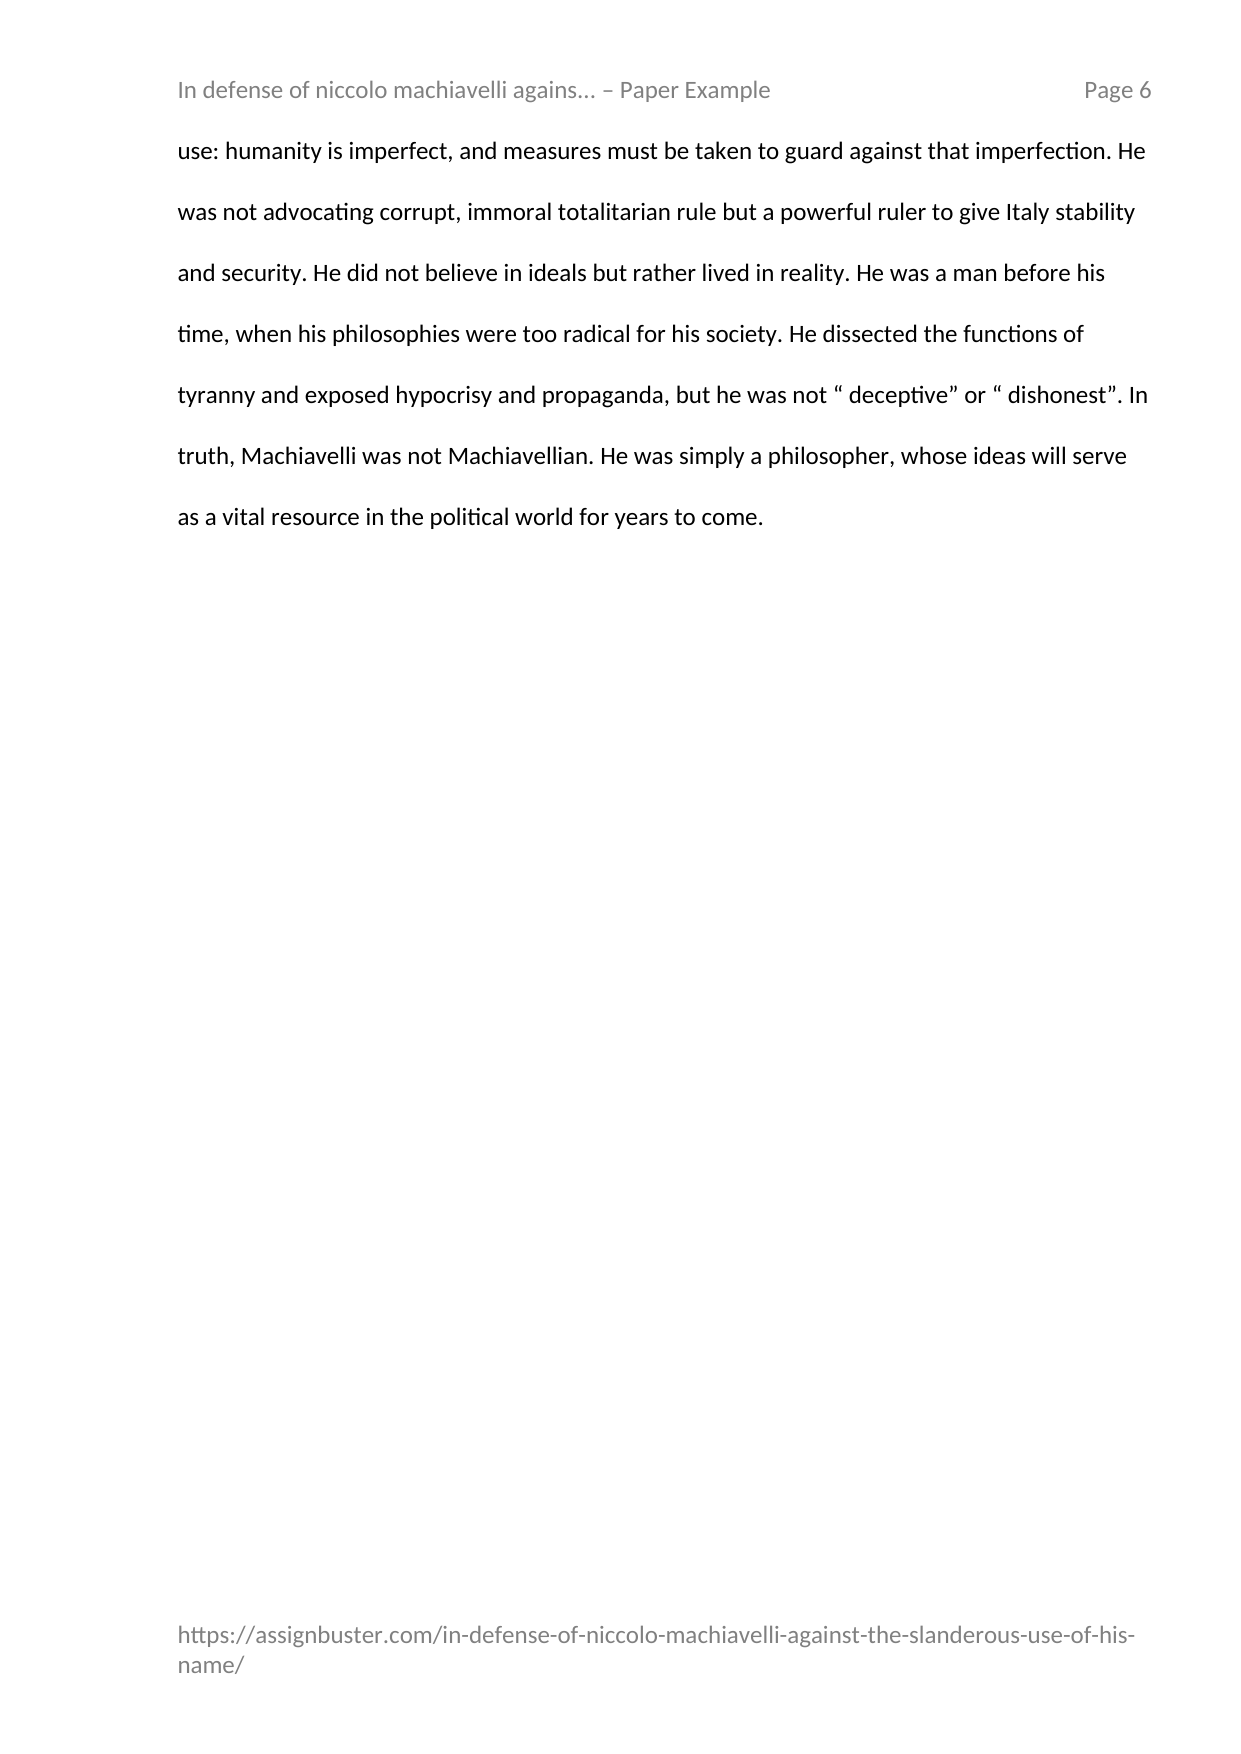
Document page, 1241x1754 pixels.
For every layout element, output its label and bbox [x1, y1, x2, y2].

text [177, 135, 1152, 532]
